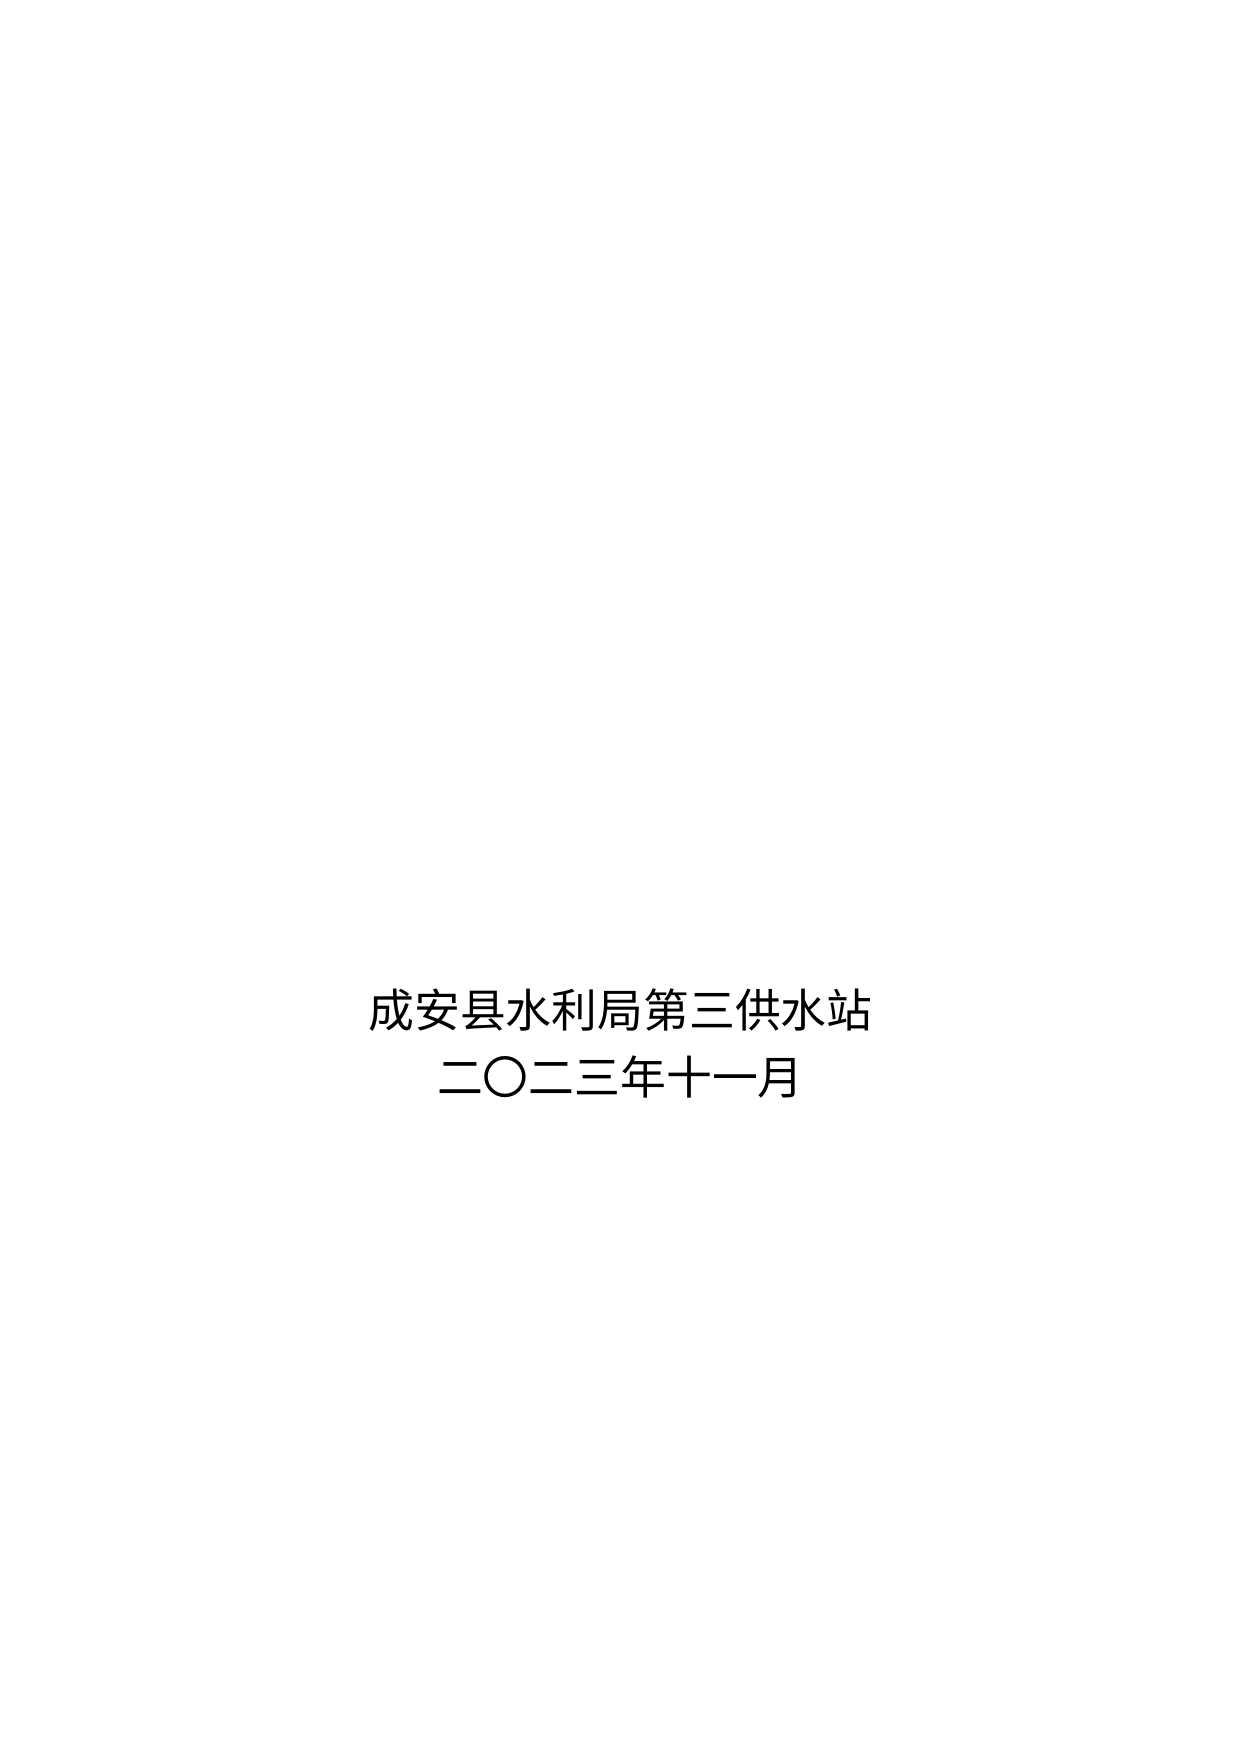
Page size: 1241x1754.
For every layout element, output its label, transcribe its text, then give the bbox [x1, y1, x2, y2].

text 成安县水利局第三供水站 [159, 974, 1081, 1041]
text 二〇二三年十一月 [159, 1041, 1081, 1107]
